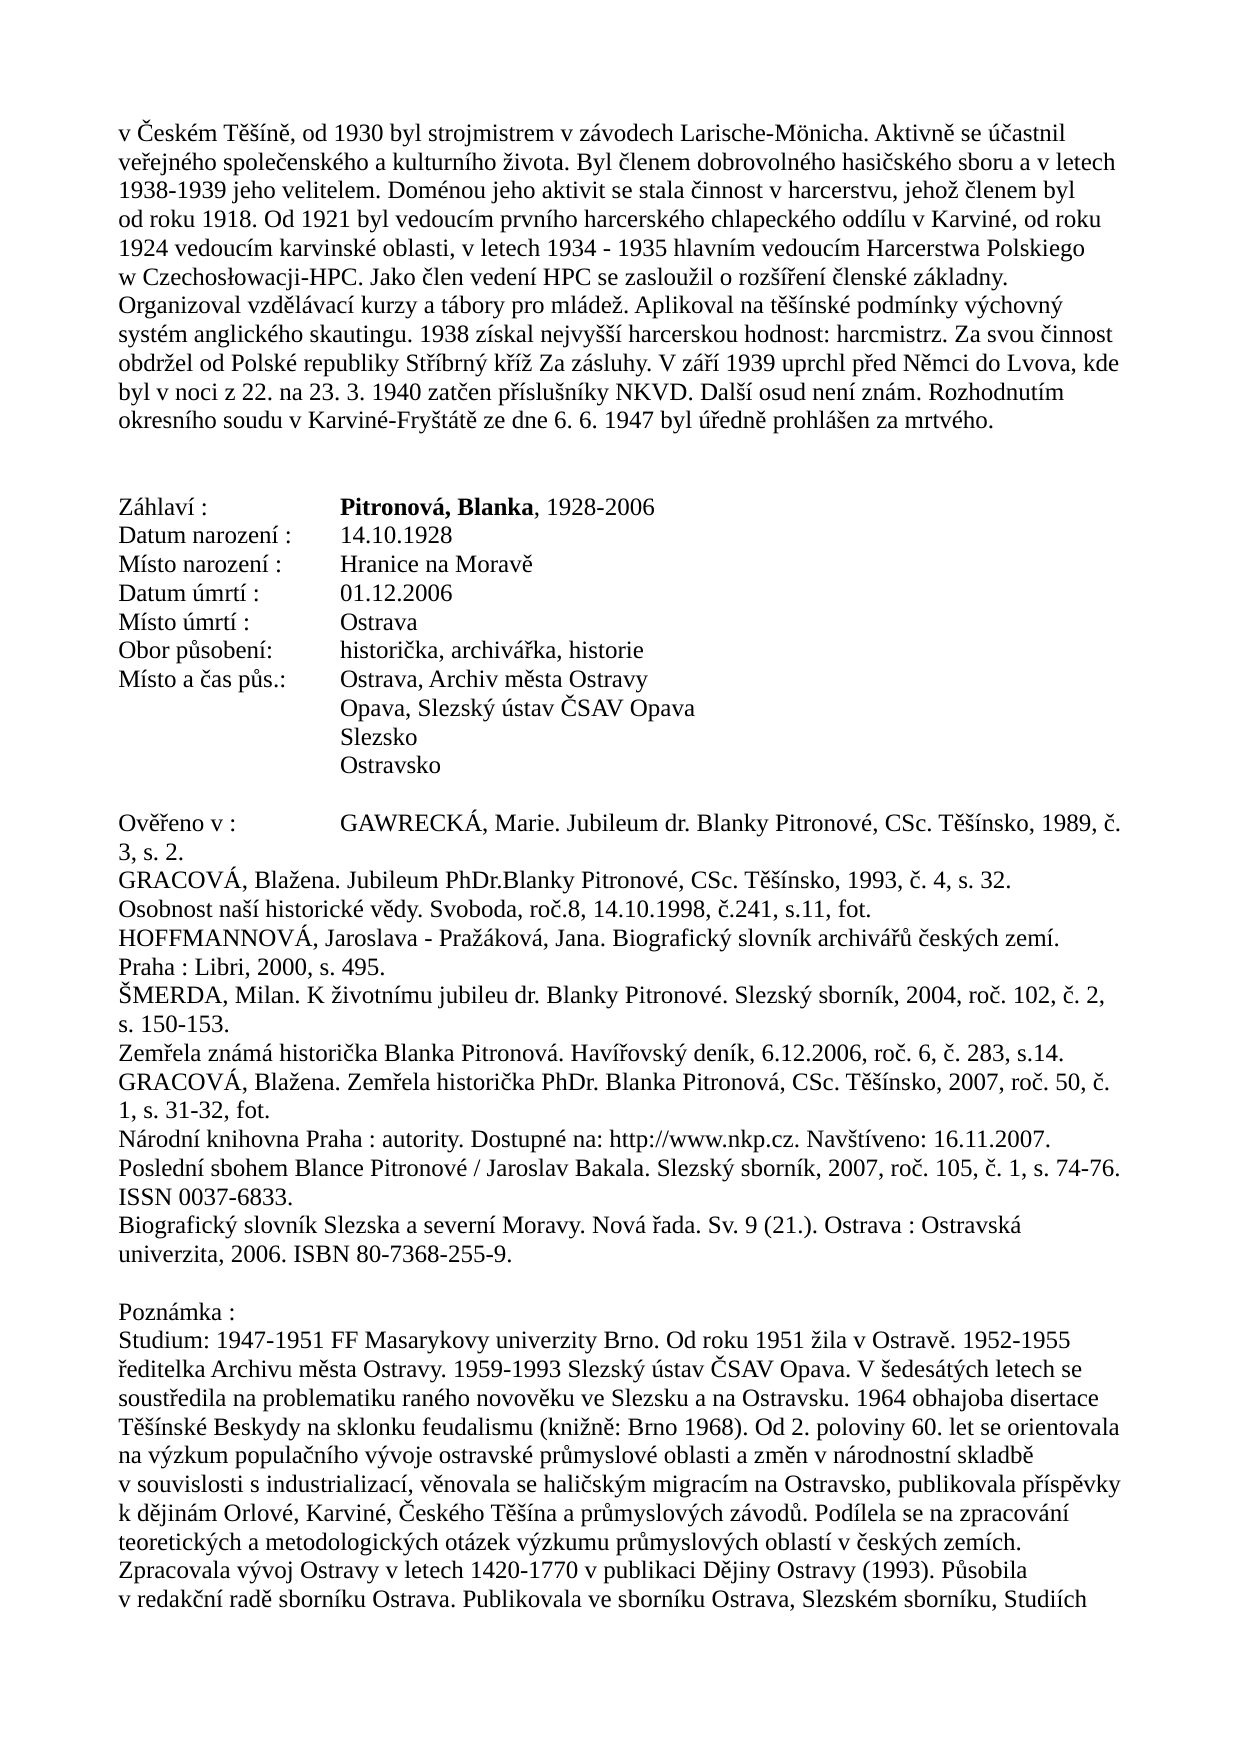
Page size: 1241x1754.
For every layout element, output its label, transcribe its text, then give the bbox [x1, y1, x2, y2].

text v Českém Těšíně, od 1930 byl strojmistrem v závodech Larische-Mönicha. Aktivně se účastnil veřejného společenského a kulturního života. Byl členem dobrovolného hasičského sboru a v letech 1938-1939 jeho velitelem. Doménou jeho aktivit se stala činnost v harcerstvu, jehož členem byl [118, 118, 1122, 204]
text w Czechosłowacji-HPC. Jako člen vedení HPC se zasloužil o rozšíření členské základny. Organizoval vzdělávací kurzy a tábory pro mládež. Aplikoval na těšínské podmínky výchovný systém anglického skautingu. 1938 získal nejvyšší harcerskou hodnost: harcmistrz. Za svou činnost obdržel od Polské republiky Stříbrný kříž Za zásluhy. V září 1939 uprchl před Němci do Lvova, kde byl v noci z 22. na 23. 3. 1940 zatčen příslušníky NKVD. Další osud není znám. Rozhodnutím okresního soudu v Karviné-Fryštátě ze dne 6. 6. 1947 byl úředně prohlášen za mrtvého. [118, 262, 1122, 434]
text Obor působení: historička, archivářka, historie [118, 636, 1122, 664]
text v souvislosti s industrializací, věnovala se haličským migracím na Ostravsko, publikovala příspěvky k dějinám Orlové, Karviné, Českého Těšína a průmyslových závodů. Podílela se na zpracování teoretických a metodologických otázek výzkumu průmyslových oblastí v českých zemích. Zpracovala vývoj Ostravy v letech 1420-1770 v publikaci Dějiny Ostravy (1993). Působila [118, 1469, 1122, 1584]
text Slezsko [118, 722, 1122, 751]
text ŠMERDA, Milan. K životnímu jubileu dr. Blanky Pitronové. Slezský sborník, 2004, roč. 102, č. 2, s. 150-153. [118, 981, 1122, 1038]
text od roku 1918. Od 1921 byl vedoucím prvního harcerského chlapeckého oddílu v Karviné, od roku 1924 vedoucím karvinské oblasti, v letech 1934 - 1935 hlavním vedoucím Harcerstwa Polskiego [118, 204, 1122, 262]
text Poznámka : [118, 1297, 1122, 1326]
text Místo a čas půs.: Ostrava, Archiv města Ostravy [118, 664, 1122, 693]
text Opava, Slezský ústav ČSAV Opava [118, 693, 1122, 722]
text Datum narození : 14.10.1928 [118, 521, 1122, 549]
text Datum úmrtí : 01.12.2006 [118, 578, 1122, 607]
text Studium: 1947-1951 FF Masarykovy univerzity Brno. Od roku 1951 žila v Ostravě. 1952-1955 ředitelka Archivu města Ostravy. 1959-1993 Slezský ústav ČSAV Opava. V šedesátých letech se soustředila na problematiku raného novověku ve Slezsku a na Ostravsku. 1964 obhajoba disertace Těšínské Beskydy na sklonku feudalismu (knižně: Brno 1968). Od 2. poloviny 60. let se orientovala na výzkum populačního vývoje ostravské průmyslové oblasti a změn v národnostní skladbě [118, 1326, 1122, 1469]
text Ostravsko [118, 751, 1122, 779]
text Poslední sbohem Blance Pitronové / Jaroslav Bakala. Slezský sborník, 2007, roč. 105, č. 1, s. 74-76. ISSN 0037-6833. [118, 1153, 1122, 1211]
text GRACOVÁ, Blažena. Zemřela historička PhDr. Blanka Pitronová, CSc. Těšínsko, 2007, roč. 50, č. 1, s. 31-32, fot. [118, 1067, 1122, 1124]
text Ověřeno v : GAWRECKÁ, Marie. Jubileum dr. Blanky Pitronové, CSc. Těšínsko, 1989, č. 3, s. 2. [118, 808, 1122, 866]
text v redakční radě sborníku Ostrava. Publikovala ve sborníku Ostrava, Slezském sborníku, Studiích [118, 1584, 1122, 1613]
text Záhlaví : Pitronová, Blanka, 1928-2006 [118, 492, 1122, 521]
text Národní knihovna Praha : autority. Dostupné na: http://www.nkp.cz. Navštíveno: 16.11.2007. [118, 1124, 1122, 1153]
text Osobnost naší historické vědy. Svoboda, roč.8, 14.10.1998, č.241, s.11, fot. [118, 894, 1122, 923]
text HOFFMANNOVÁ, Jaroslava - Pražáková, Jana. Biografický slovník archivářů českých zemí. Praha : Libri, 2000, s. 495. [118, 923, 1122, 981]
text Zemřela známá historička Blanka Pitronová. Havířovský deník, 6.12.2006, roč. 6, č. 283, s.14. [118, 1038, 1122, 1067]
text Místo úmrtí : Ostrava [118, 607, 1122, 636]
text GRACOVÁ, Blažena. Jubileum PhDr.Blanky Pitronové, CSc. Těšínsko, 1993, č. 4, s. 32. [118, 866, 1122, 894]
text Biografický slovník Slezska a severní Moravy. Nová řada. Sv. 9 (21.). Ostrava : Ostravská univerzita, 2006. ISBN 80-7368-255-9. [118, 1211, 1122, 1268]
text Místo narození : Hranice na Moravě [118, 549, 1122, 578]
